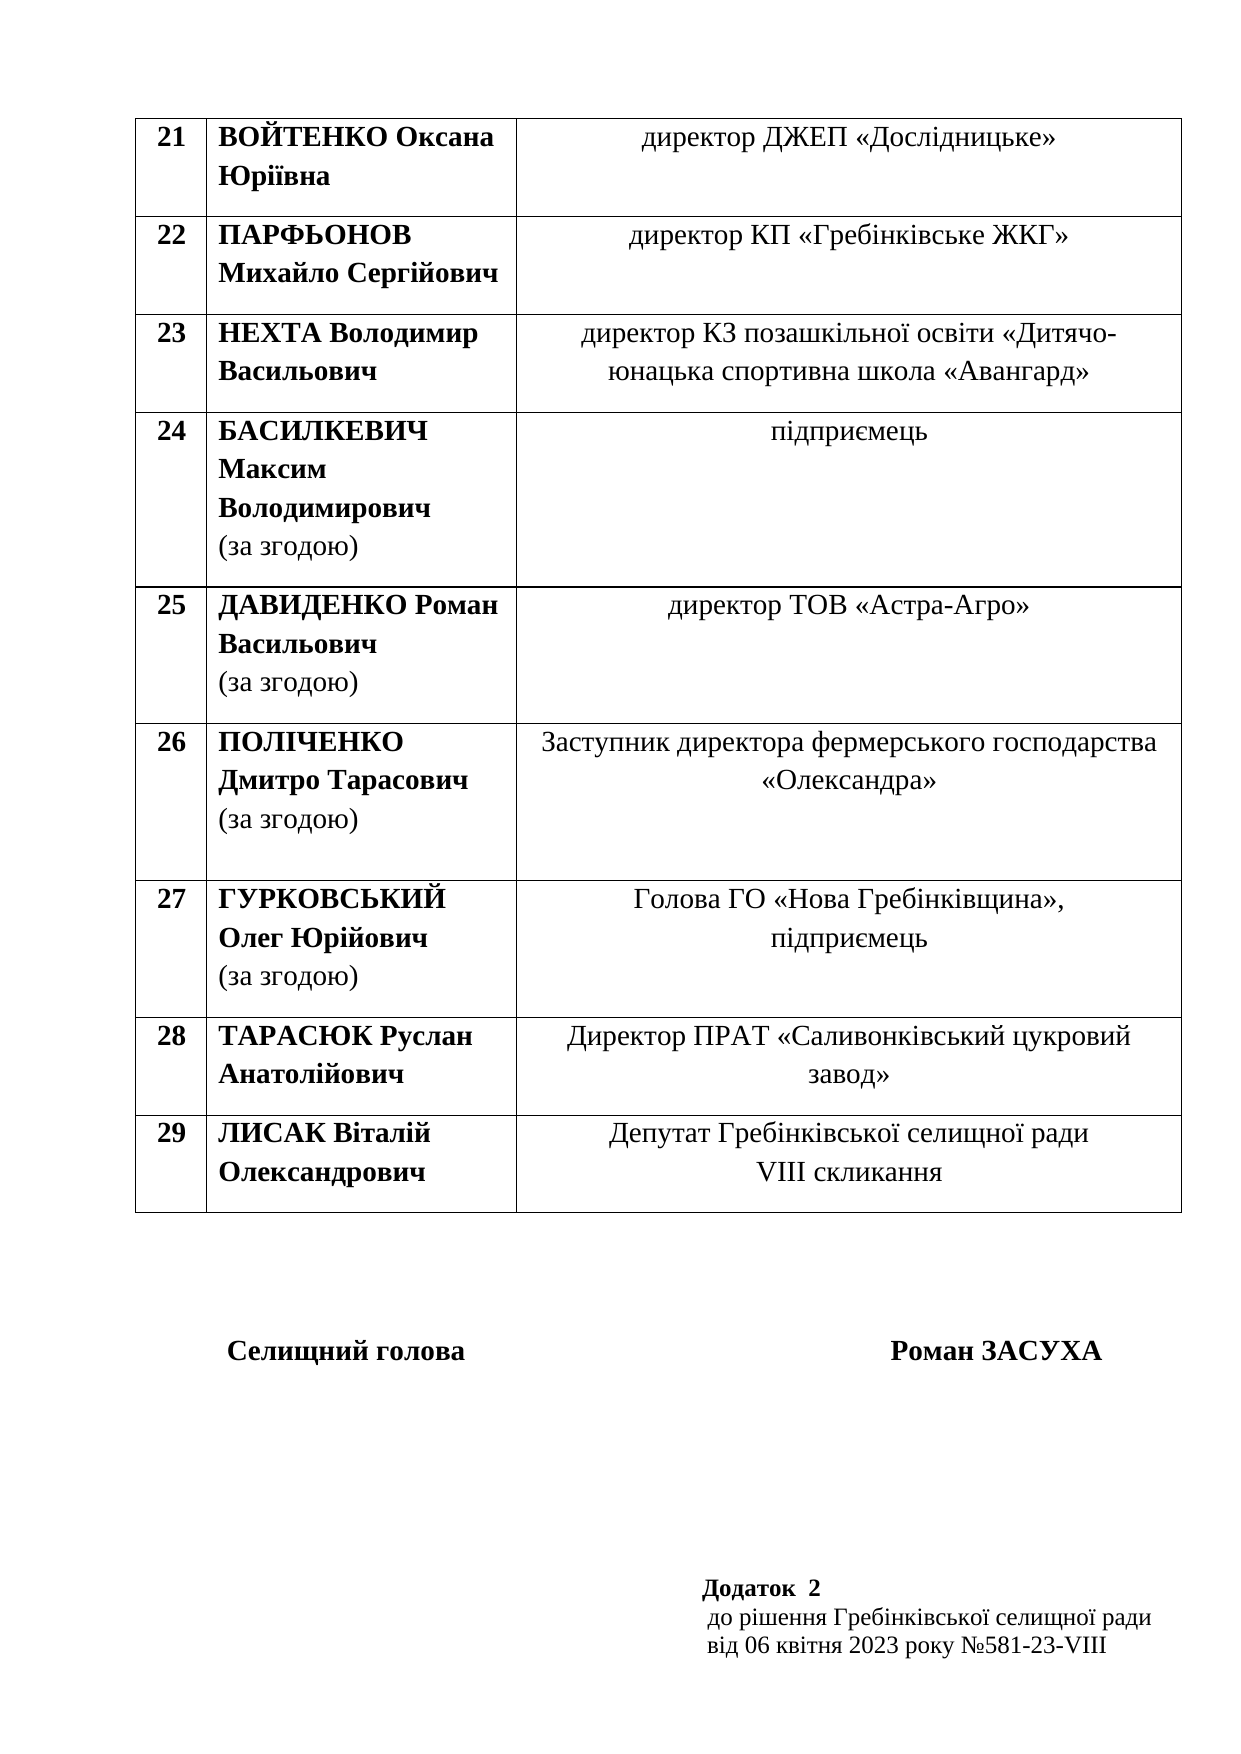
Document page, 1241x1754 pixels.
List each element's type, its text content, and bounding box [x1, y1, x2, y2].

table_cell НЕХТА Володимир Васильович [207, 315, 516, 412]
table_cell 25 [136, 588, 206, 723]
table_cell 24 [136, 413, 206, 586]
table_cell Голова ГО «Нова Гребінківщина», підприємець [517, 881, 1181, 1017]
table_cell Заступник директора фермерського господарства «Олександра» [517, 724, 1181, 880]
table_cell 21 [136, 119, 206, 216]
table_cell ПАРФЬОНОВ Михайло Сергійович [207, 217, 516, 314]
table_cell директор ТОВ «Астра-Агро» [517, 588, 1181, 723]
table_cell ВОЙТЕНКО Оксана Юріївна [207, 119, 516, 216]
table_cell Депутат Гребінківської селищної ради VIII скликання [517, 1116, 1181, 1212]
table_cell директор КП «Гребінківське ЖКГ» [517, 217, 1181, 314]
table_cell ЛИСАК Віталій Олександрович [207, 1116, 516, 1212]
text Додаток 2 [177, 1573, 1152, 1602]
text до рішення Гребінківської селищної ради [650, 1602, 1152, 1631]
table_cell ДАВИДЕНКО Роман Васильович (за згодою) [207, 588, 516, 723]
text Селищний голова Роман ЗАСУХА [177, 1333, 1152, 1367]
table_cell 28 [136, 1018, 206, 1114]
table_cell 26 [136, 724, 206, 880]
table_cell ПОЛІЧЕНКО Дмитро Тарасович (за згодою) [207, 724, 516, 880]
table_cell ТАРАСЮК Руслан Анатолійович [207, 1018, 516, 1114]
table_cell 23 [136, 315, 206, 412]
table_cell 27 [136, 881, 206, 1017]
table_cell підприємець [517, 413, 1181, 586]
table_cell директор КЗ позашкільної освіти «Дитячо-юнацька спортивна школа «Авангард» [517, 315, 1181, 412]
table_cell БАСИЛКЕВИЧ Максим Володимирович (за згодою) [207, 413, 516, 586]
text від 06 квітня 2023 року №581-23-VIII [650, 1631, 1152, 1659]
table_cell 29 [136, 1116, 206, 1212]
table_cell ГУРКОВСЬКИЙ Олег Юрійович (за згодою) [207, 881, 516, 1017]
table_cell 22 [136, 217, 206, 314]
table_cell директор ДЖЕП «Дослідницьке» [517, 119, 1181, 216]
table_cell Директор ПРАТ «Саливонківський цукровий завод» [517, 1018, 1181, 1114]
